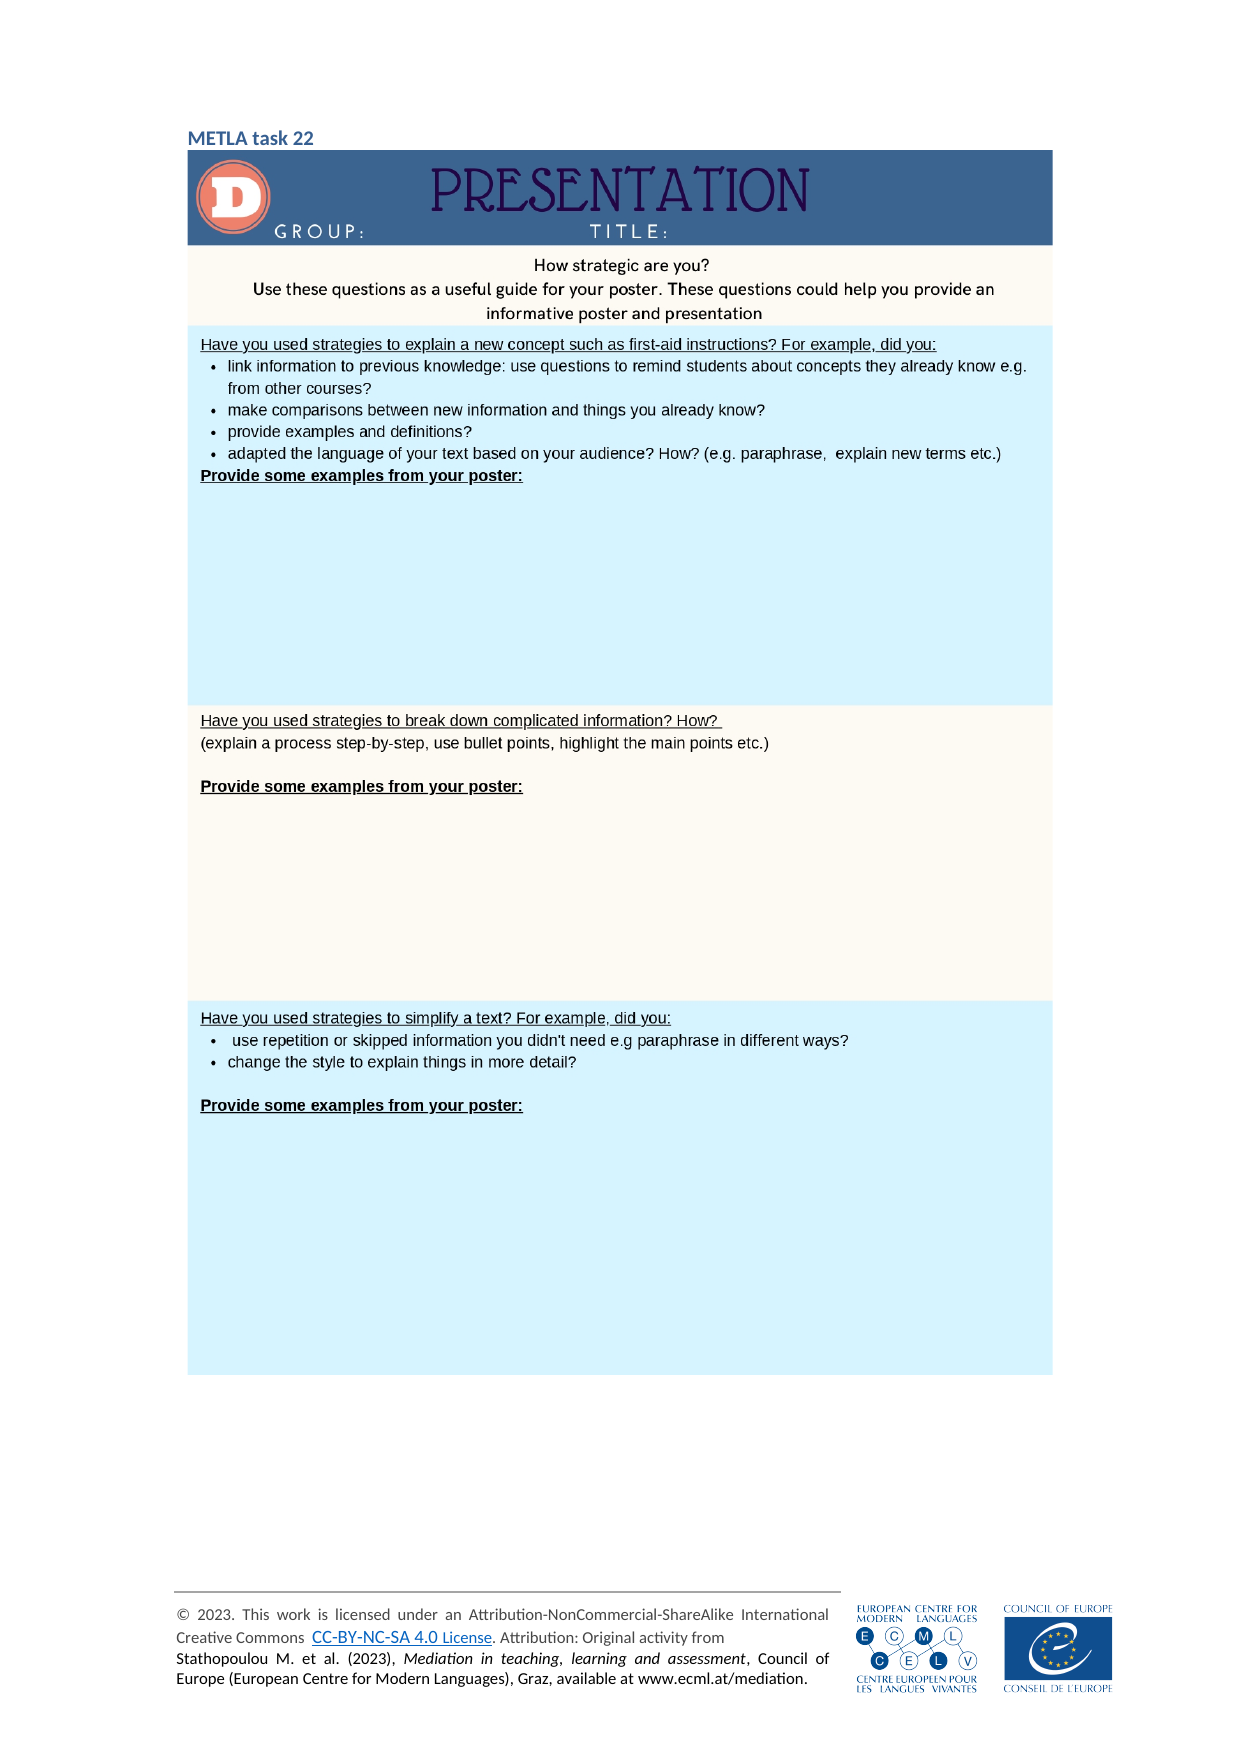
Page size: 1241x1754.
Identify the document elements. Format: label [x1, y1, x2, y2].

picture [187, 150, 1053, 1375]
picture [855, 1604, 1114, 1693]
